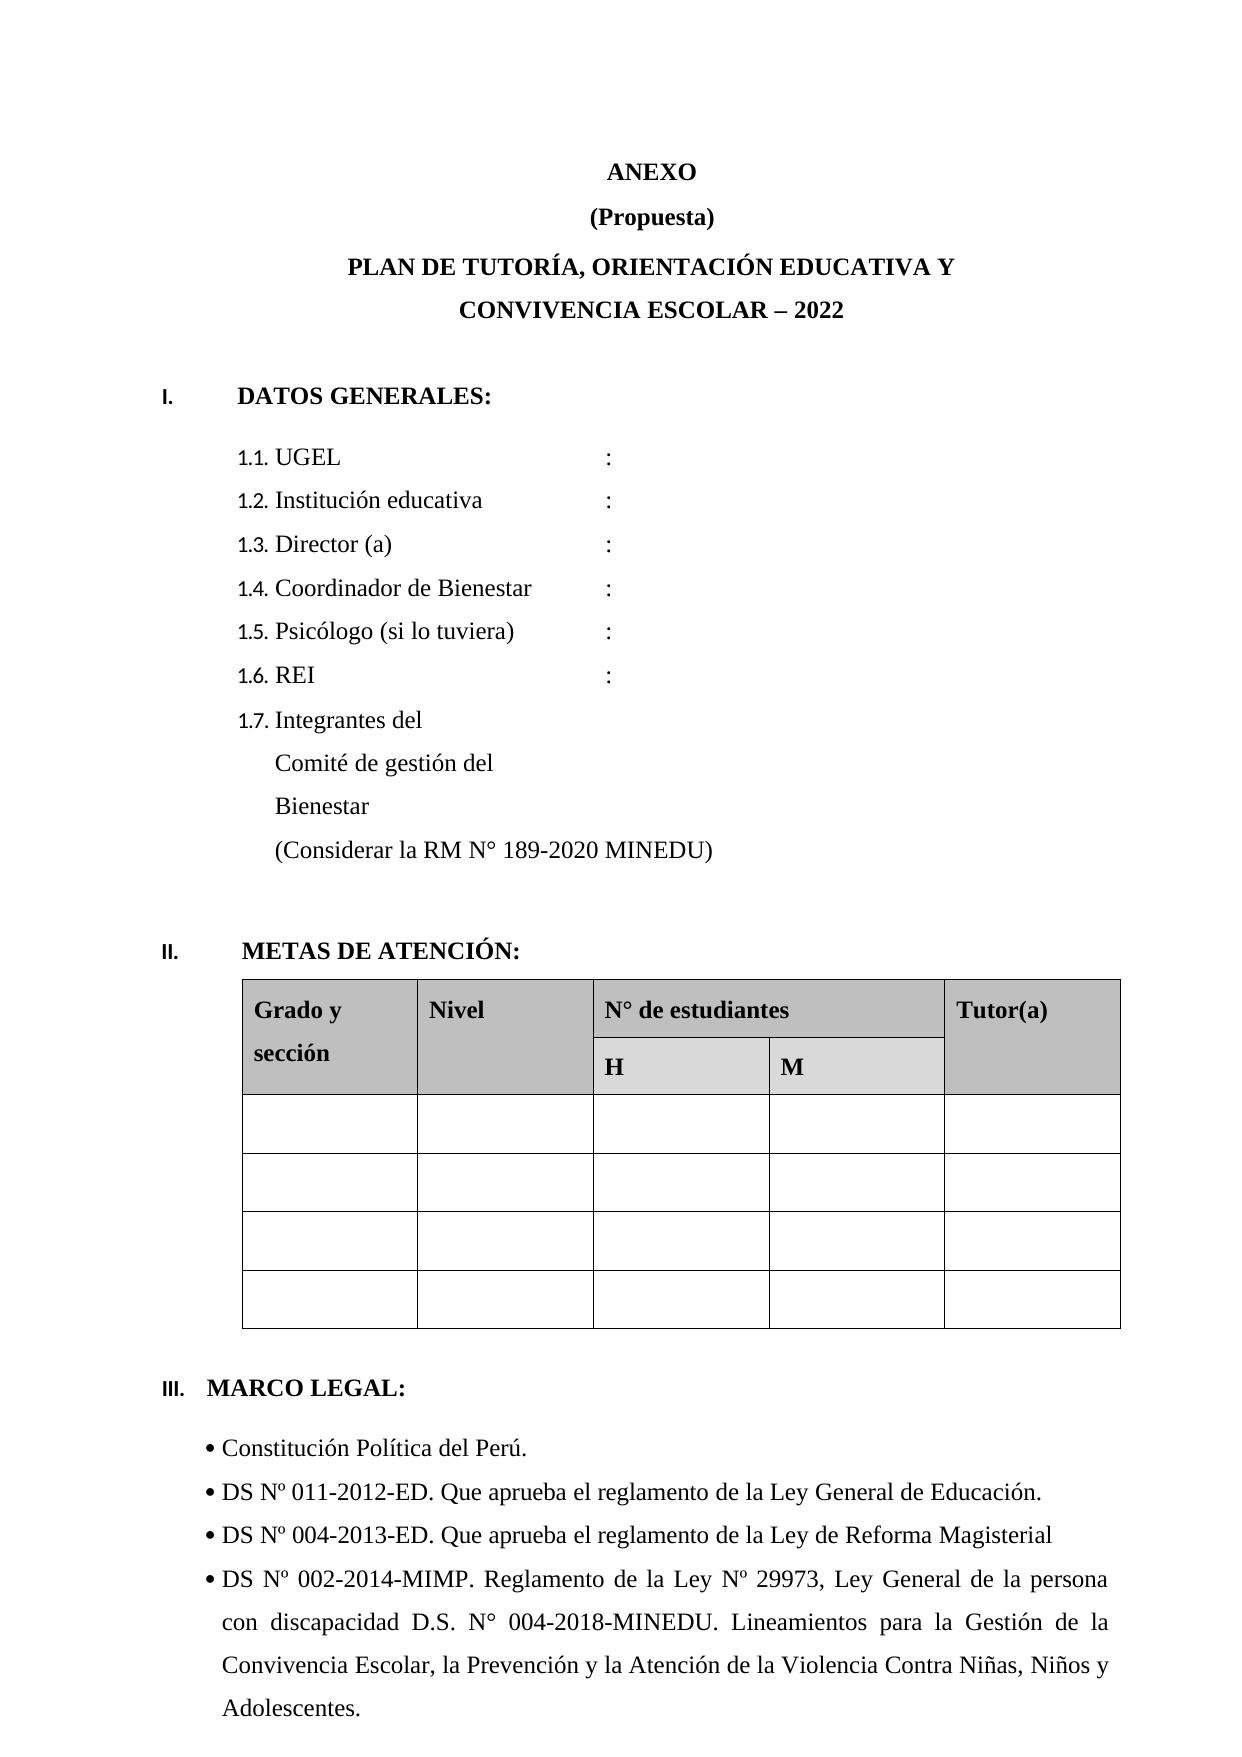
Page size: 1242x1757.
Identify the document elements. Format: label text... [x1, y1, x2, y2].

table_cell [945, 1095, 1120, 1153]
list DS Nº 011-2012-ED. Que aprueba el reglamento de la Ley General de Educación. [206, 1477, 1221, 1505]
table_cell [770, 1212, 944, 1270]
list Constitución Política del Perú. [206, 1433, 1221, 1462]
text ANEXO [329, 157, 975, 186]
table_cell [945, 1212, 1120, 1270]
table_cell [945, 1271, 1120, 1328]
table_header N° de estudiantes [594, 980, 944, 1037]
table_cell [418, 1095, 593, 1153]
list REI : [237, 660, 1221, 689]
table_header Tutor(a) [945, 980, 1120, 1094]
list DATOS GENERALES: [162, 381, 1221, 410]
table_cell [594, 1154, 769, 1211]
list Director (a) : [237, 529, 1221, 558]
table_cell [418, 1212, 593, 1270]
list Institución educativa : [237, 486, 1221, 514]
table_cell [243, 1271, 417, 1328]
table_cell [243, 1212, 417, 1270]
text (Propuesta) [329, 202, 975, 231]
table_cell [418, 1154, 593, 1211]
list UGEL : [237, 442, 1221, 471]
table_header Nivel [418, 980, 593, 1094]
list Coordinador de Bienestar : [237, 573, 1221, 602]
table_cell [243, 1095, 417, 1153]
list MARCO LEGAL: [162, 1373, 1221, 1402]
list DS Nº 002-2014-MIMP. Reglamento de la Ley Nº 29973, Ley General de la persona con discapacidad D.S. N° 004-2018-MINEDU. Lineamientos para la Gestión de la Convivencia Escolar, la Prevención y la Atención de la Violencia Contra Niñas, Niños y Adolescentes. [206, 1564, 1110, 1722]
text PLAN DE TUTORÍA, ORIENTACIÓN EDUCATIVA Y CONVIVENCIA ESCOLAR – 2022 [329, 252, 974, 324]
table_cell [418, 1271, 593, 1328]
list Psicólogo (si lo tuviera) : [237, 616, 1221, 645]
list DS Nº 004-2013-ED. Que aprueba el reglamento de la Ley de Reforma Magisterial [206, 1520, 1110, 1549]
table_cell [594, 1212, 769, 1270]
table_cell H [594, 1038, 769, 1094]
list METAS DE ATENCIÓN: [161, 936, 1221, 965]
table_header Grado y sección [243, 980, 417, 1094]
table_cell [770, 1095, 944, 1153]
table_cell [243, 1154, 417, 1211]
table_cell [594, 1095, 769, 1153]
table_cell [770, 1154, 944, 1211]
table_cell [770, 1271, 944, 1328]
list Integrantes del Comité de gestión del Bienestar [237, 705, 494, 820]
table_cell [594, 1271, 769, 1328]
table_cell M [770, 1038, 944, 1094]
text (Considerar la RM N° 189-2020 MINEDU) [274, 835, 1221, 864]
table_cell [945, 1154, 1120, 1211]
